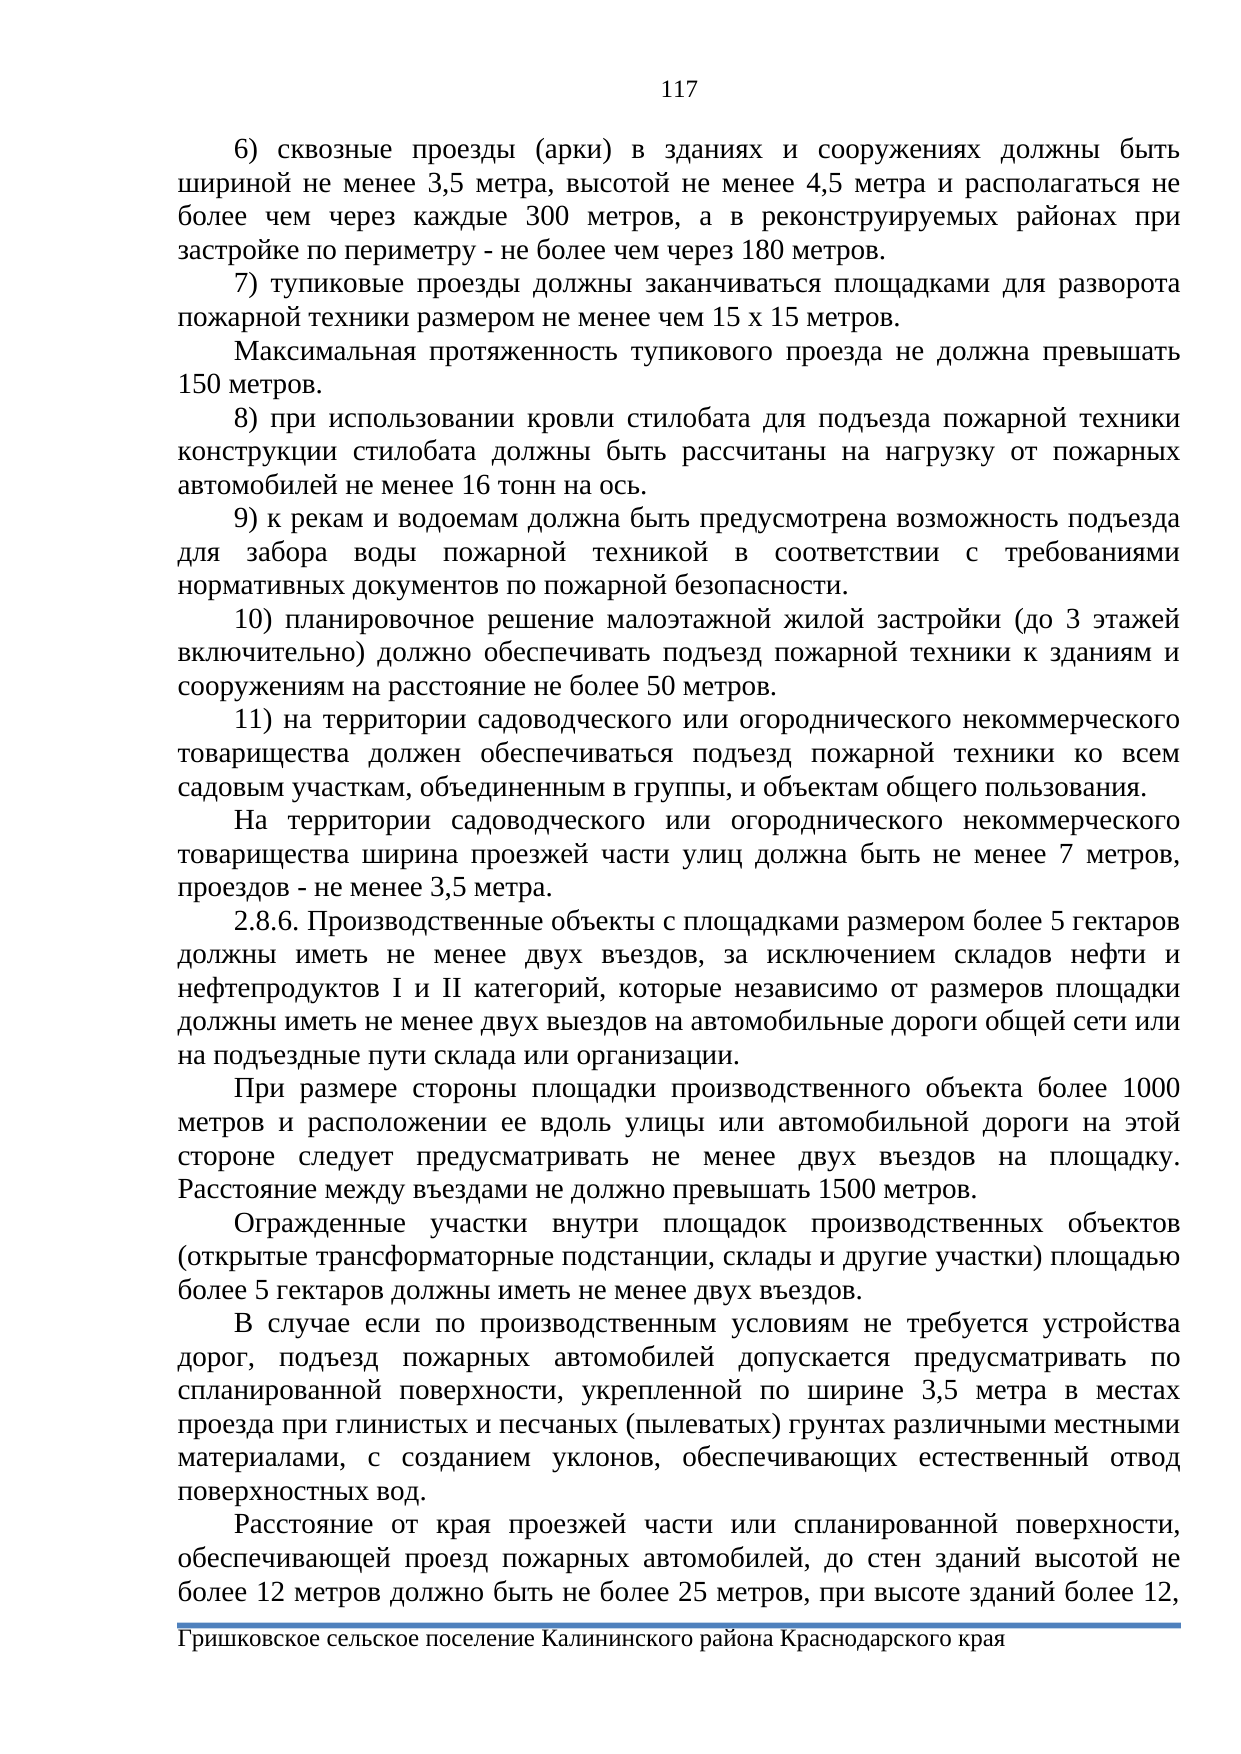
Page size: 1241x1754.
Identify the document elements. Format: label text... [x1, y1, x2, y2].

text Огражденные участки внутри площадок производственных объектов (открытые трансформаторные подстанции, склады и другие участки) площадью более 5 гектаров должны иметь не менее двух въездов. [177, 1205, 1181, 1305]
text 6) сквозные проезды (арки) в зданиях и сооружениях должны быть шириной не менее 3,5 метра, высотой не менее 4,5 метра и располагаться не более чем через каждые 300 метров, а в реконструируемых районах при застройке по периметру - не более чем через 180 метров. [177, 131, 1181, 266]
text 11) на территории садоводческого или огороднического некоммерческого товарищества должен обеспечиваться подъезд пожарной техники ко всем садовым участкам, объединенным в группы, и объектам общего пользования. [177, 702, 1181, 802]
text 7) тупиковые проезды должны заканчиваться площадками для разворота пожарной техники размером не менее чем 15 x 15 метров. [177, 266, 1181, 333]
text В случае если по производственным условиям не требуется устройства дорог, подъезд пожарных автомобилей допускается предусматривать по спланированной поверхности, укрепленной по ширине 3,5 метра в местах проезда при глинистых и песчаных (пылеватых) грунтах различными местными материалами, с созданием уклонов, обеспечивающих естественный отвод поверхностных вод. [177, 1305, 1181, 1507]
text При размере стороны площадки производственного объекта более 1000 метров и расположении ее вдоль улицы или автомобильной дороги на этой стороне следует предусматривать не менее двух въездов на площадку. Расстояние между въездами не должно превышать 1500 метров. [177, 1071, 1181, 1205]
text Максимальная протяженность тупикового проезда не должна превышать 150 метров. [177, 333, 1181, 400]
text На территории садоводческого или огороднического некоммерческого товарищества ширина проезжей части улиц должна быть не менее 7 метров, проездов - не менее 3,5 метра. [177, 802, 1181, 903]
text 8) при использовании кровли стилобата для подъезда пожарной техники конструкции стилобата должны быть рассчитаны на нагрузку от пожарных автомобилей не менее 16 тонн на ось. [177, 400, 1181, 500]
text 9) к рекам и водоемам должна быть предусмотрена возможность подъезда для забора воды пожарной техникой в соответствии с требованиями нормативных документов по пожарной безопасности. [177, 500, 1181, 601]
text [177, 1507, 1181, 1607]
text 2.8.6. Производственные объекты с площадками размером более 5 гектаров должны иметь не менее двух въездов, за исключением складов нефти и нефтепродуктов I и II категорий, которые независимо от размеров площадки должны иметь не менее двух выездов на автомобильные дороги общей сети или на подъездные пути склада или организации. [177, 903, 1181, 1071]
text 10) планировочное решение малоэтажной жилой застройки (до 3 этажей включительно) должно обеспечивать подъезд пожарной техники к зданиям и сооружениям на расстояние не более 50 метров. [177, 601, 1181, 702]
